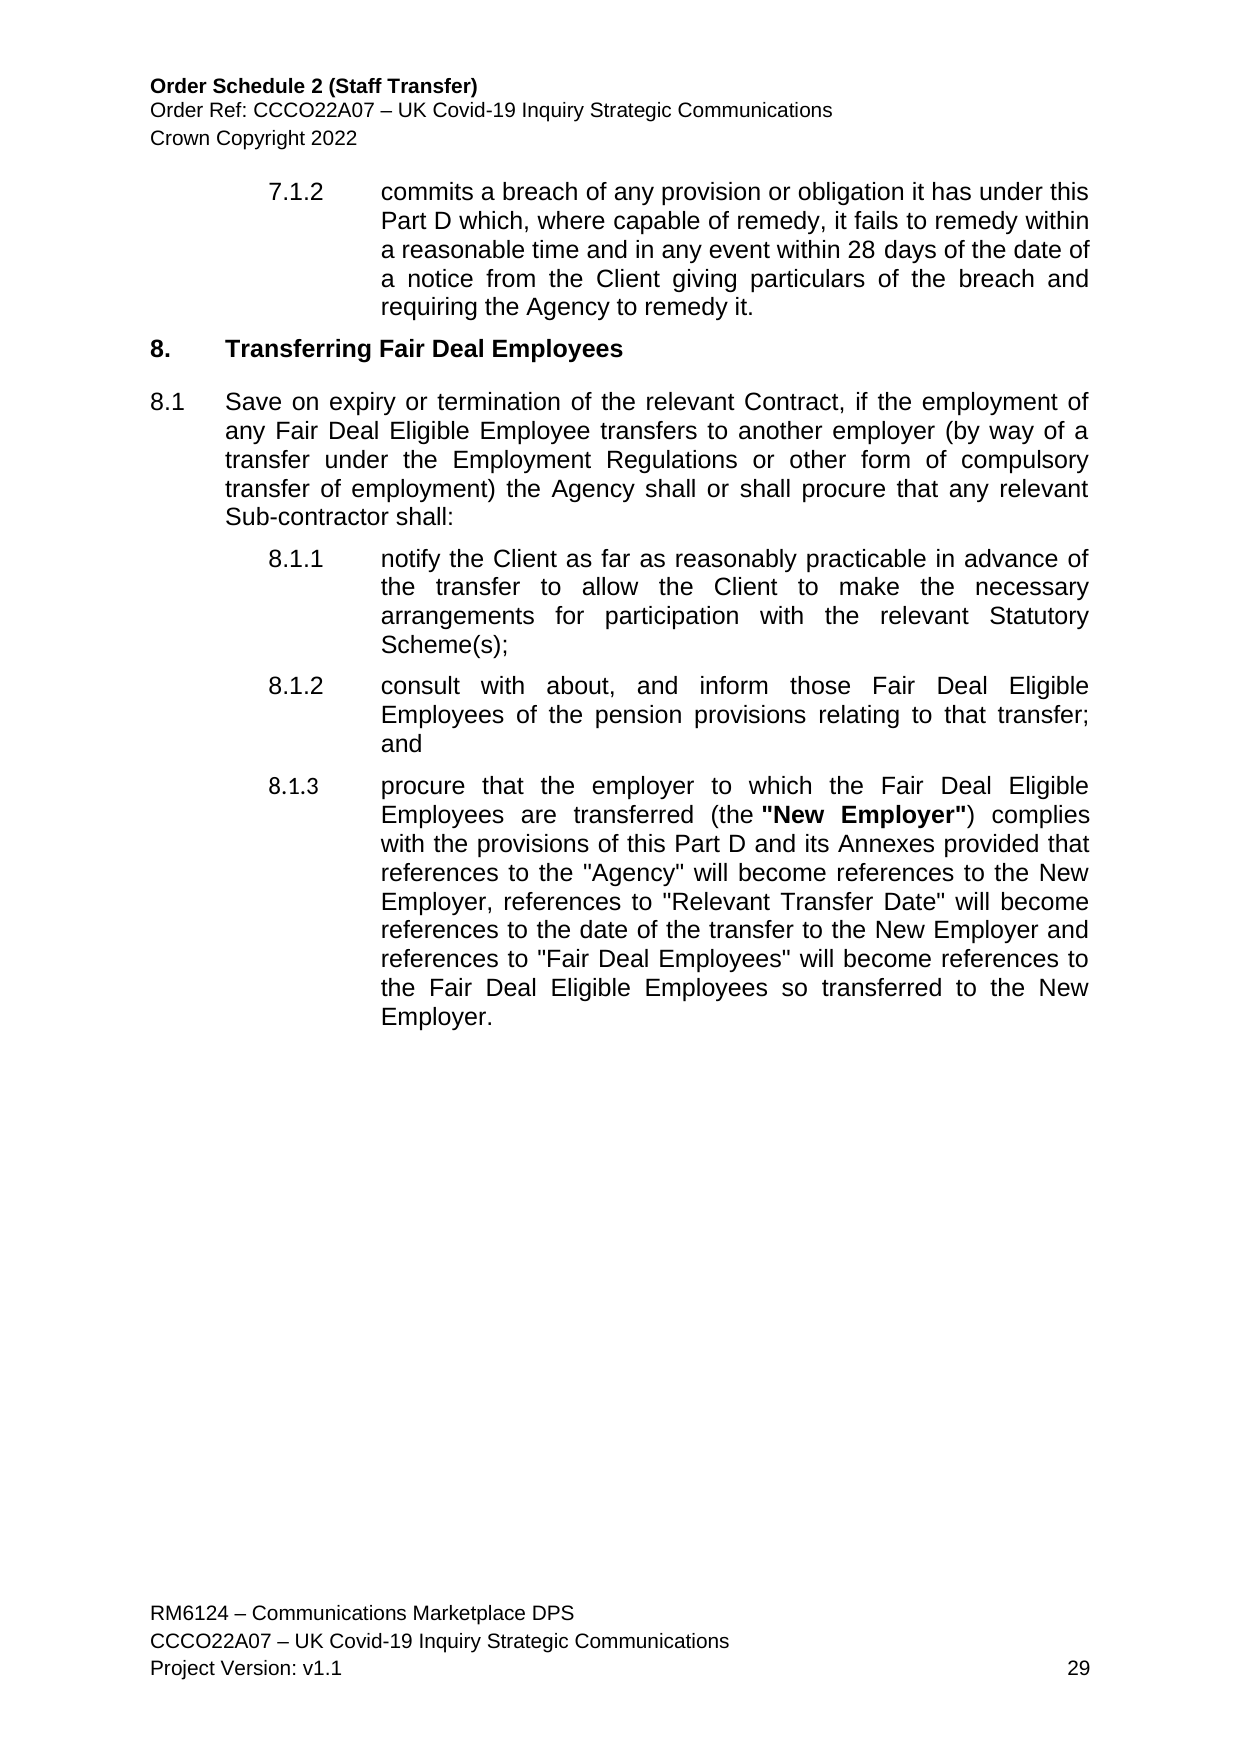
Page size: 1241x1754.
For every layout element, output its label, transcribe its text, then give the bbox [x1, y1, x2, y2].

list procure that the employer to which the Fair Deal Eligible Employees are transferred (the "New Employer") complies with the provisions of this Part D and its Annexes provided that references to the "Agency" will become references to the New Employer, references to "Relevant Transfer Date" will become references to the date of the transfer to the New Employer and references to "Fair Deal Employees" will become references to the Fair Deal Eligible Employees so transferred to the New Employer. [268, 770, 1090, 1030]
list Save on expiry or termination of the relevant Contract, if the employment of any Fair Deal Eligible Employee transfers to another employer (by way of a transfer under the Employment Regulations or other form of compulsory transfer of employment) the Agency shall or shall procure that any relevant Sub-contractor shall: [150, 387, 1090, 531]
list notify the Client as far as reasonably practicable in advance of the transfer to allow the Client to make the necessary arrangements for participation with the relevant Statutory Scheme(s); [268, 543, 1090, 658]
list Transferring Fair Deal Employees [150, 333, 1090, 362]
list commits a breach of any provision or obligation it has under this Part D which, where capable of remedy, it fails to remedy within a reasonable time and in any event within 28 days of the date of a notice from the Client giving particulars of the breach and requiring the Agency to remedy it. [268, 177, 1090, 321]
list consult with about, and inform those Fair Deal Eligible Employees of the pension provisions relating to that transfer; and [268, 671, 1090, 757]
